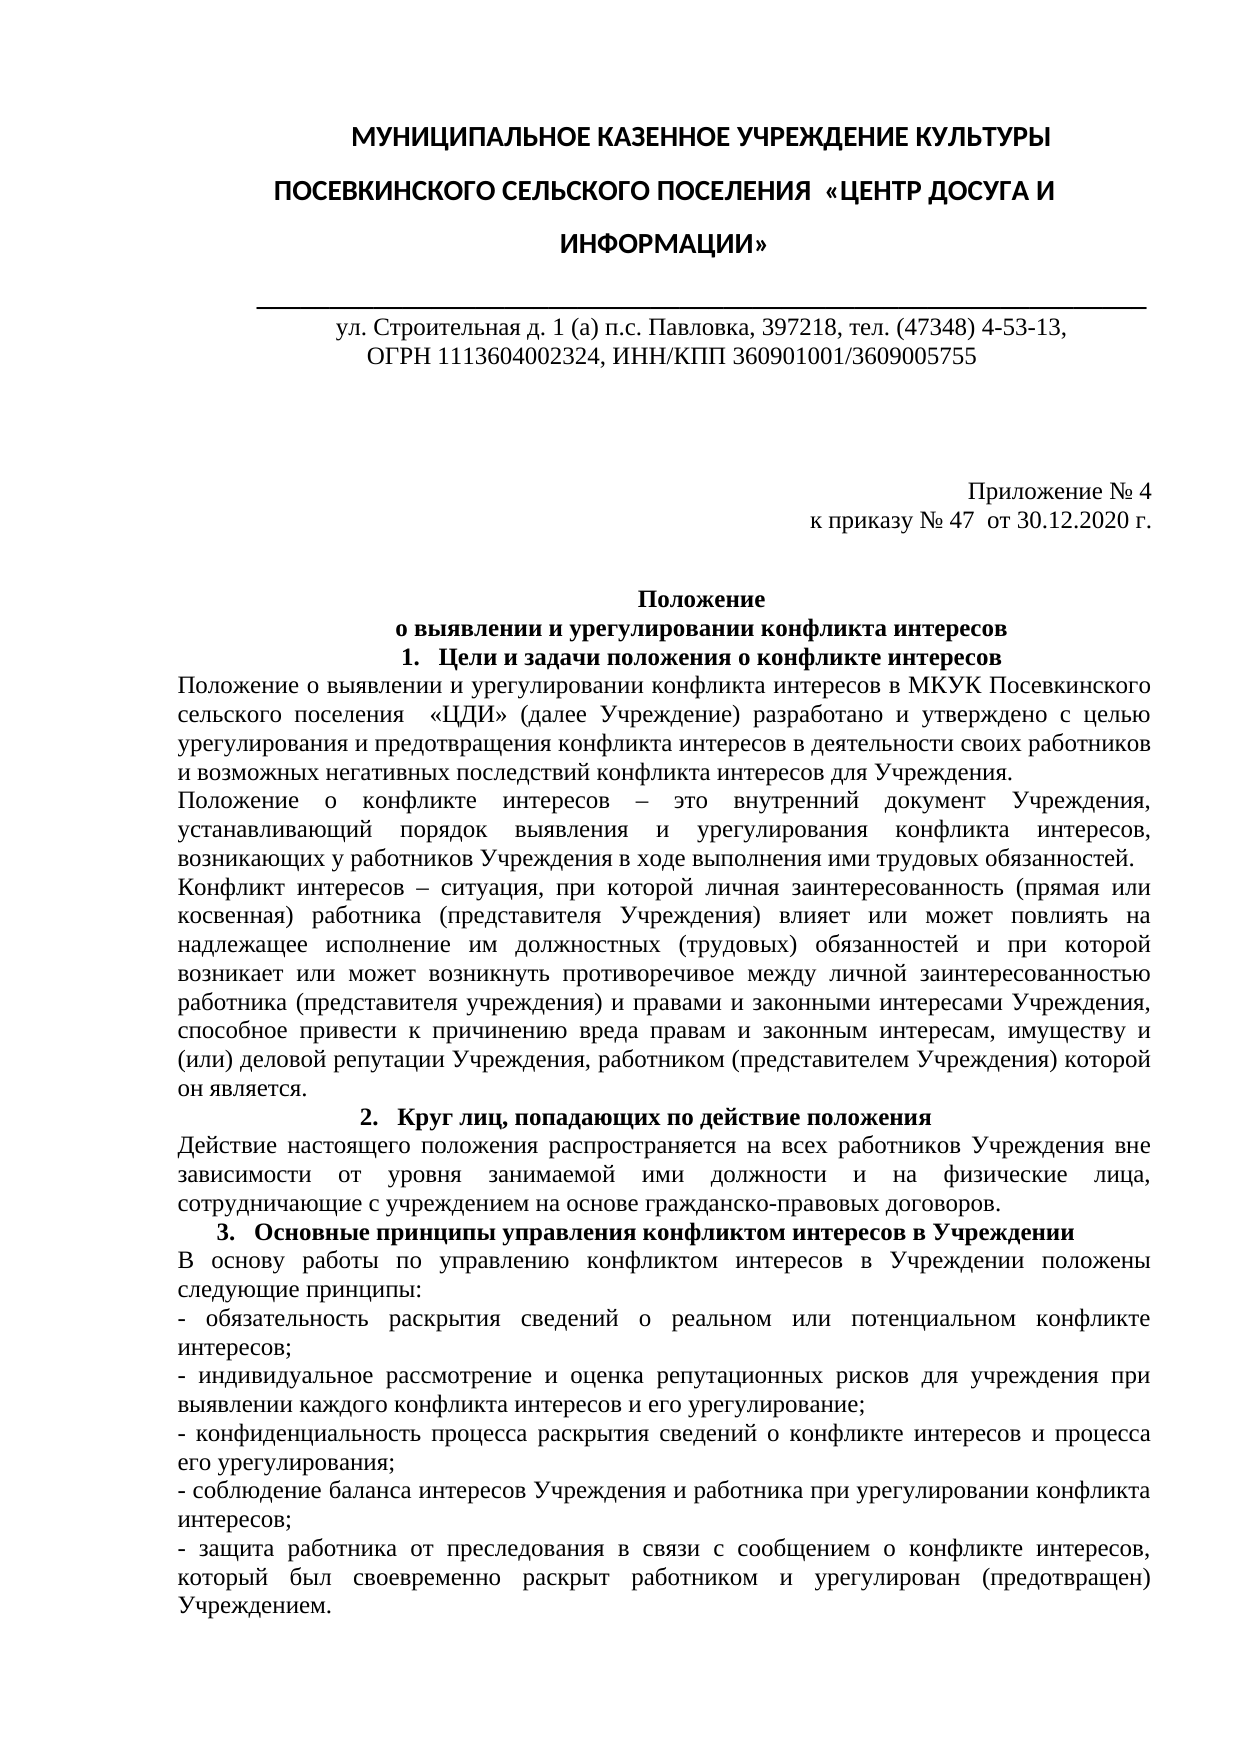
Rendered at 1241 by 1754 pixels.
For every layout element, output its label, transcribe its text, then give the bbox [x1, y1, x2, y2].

list В основу работы по управлению конфликтом интересов в Учреждении положены следующие принципы: [177, 1245, 1152, 1303]
list - защита работника от преследования в связи с сообщением о конфликте интересов, который был своевременно раскрыт работником и урегулирован (предотвращен) Учреждением. [177, 1533, 1152, 1619]
list Конфликт интересов – ситуация, при которой личная заинтересованность (прямая или косвенная) работника (представителя Учреждения) влияет или может повлиять на надлежащее исполнение им должностных (трудовых) обязанностей и при которой возникает или может возникнуть противоречивое между личной заинтересованностью работника (представителя учреждения) и правами и законными интересами Учреждения, способное привести к причинению вреда правам и законным интересам, имуществу и (или) деловой репутации Учреждения, работником (представителем Учреждения) которой он является. [177, 872, 1152, 1102]
text о выявлении и урегулировании конфликта интересов [177, 613, 1152, 642]
list - конфиденциальность процесса раскрытия сведений о конфликте интересов и процесса его урегулирования; [177, 1418, 1152, 1475]
text к приказу № 47 от 30.12.2020 г. [177, 505, 1152, 534]
list - обязательность раскрытия сведений о реальном или потенциальном конфликте интересов; [177, 1303, 1152, 1360]
text Положение [177, 584, 1152, 613]
list Положение о выявлении и урегулировании конфликта интересов в МКУК Посевкинского сельского поселения «ЦДИ» (далее Учреждение) разработано и утверждено с целью урегулирования и предотвращения конфликта интересов в деятельности своих работников и возможных негативных последствий конфликта интересов для Учреждения. [177, 670, 1152, 785]
list Основные принципы управления конфликтом интересов в Учреждении [140, 1217, 1152, 1245]
text Приложение № 4 [177, 476, 1152, 505]
list - соблюдение баланса интересов Учреждения и работника при урегулировании конфликта интересов; [177, 1475, 1152, 1533]
text ОГРН 1113604002324, ИНН/КПП 360901001/3609005755 [177, 341, 1152, 369]
text _____________________________________________________________ [177, 278, 1152, 312]
list Положение о конфликте интересов – это внутренний документ Учреждения, устанавливающий порядок выявления и урегулирования конфликта интересов, возникающих у работников Учреждения в ходе выполнения ими трудовых обязанностей. [177, 785, 1152, 872]
list Действие настоящего положения распространяется на всех работников Учреждения вне зависимости от уровня занимаемой ими должности и на физические лица, сотрудничающие с учреждением на основе гражданско-правовых договоров. [177, 1130, 1152, 1217]
text МУНИЦИПАЛЬНОЕ КАЗЕННОЕ УЧРЕЖДЕНИЕ КУЛЬТУРЫ ПОСЕВКИНСКОГО СЕЛЬСКОГО ПОСЕЛЕНИЯ «ЦЕНТР ДОСУГА И ИНФОРМАЦИИ» [177, 118, 1152, 261]
text ул. Строительная д. 1 (а) п.с. Павловка, 397218, тел. (47348) 4-53-13, [177, 312, 1152, 341]
list Цели и задачи положения о конфликте интересов [251, 642, 1152, 670]
list - индивидуальное рассмотрение и оценка репутационных рисков для учреждения при выявлении каждого конфликта интересов и его урегулирование; [177, 1360, 1152, 1418]
list Круг лиц, попадающих по действие положения [140, 1102, 1152, 1130]
